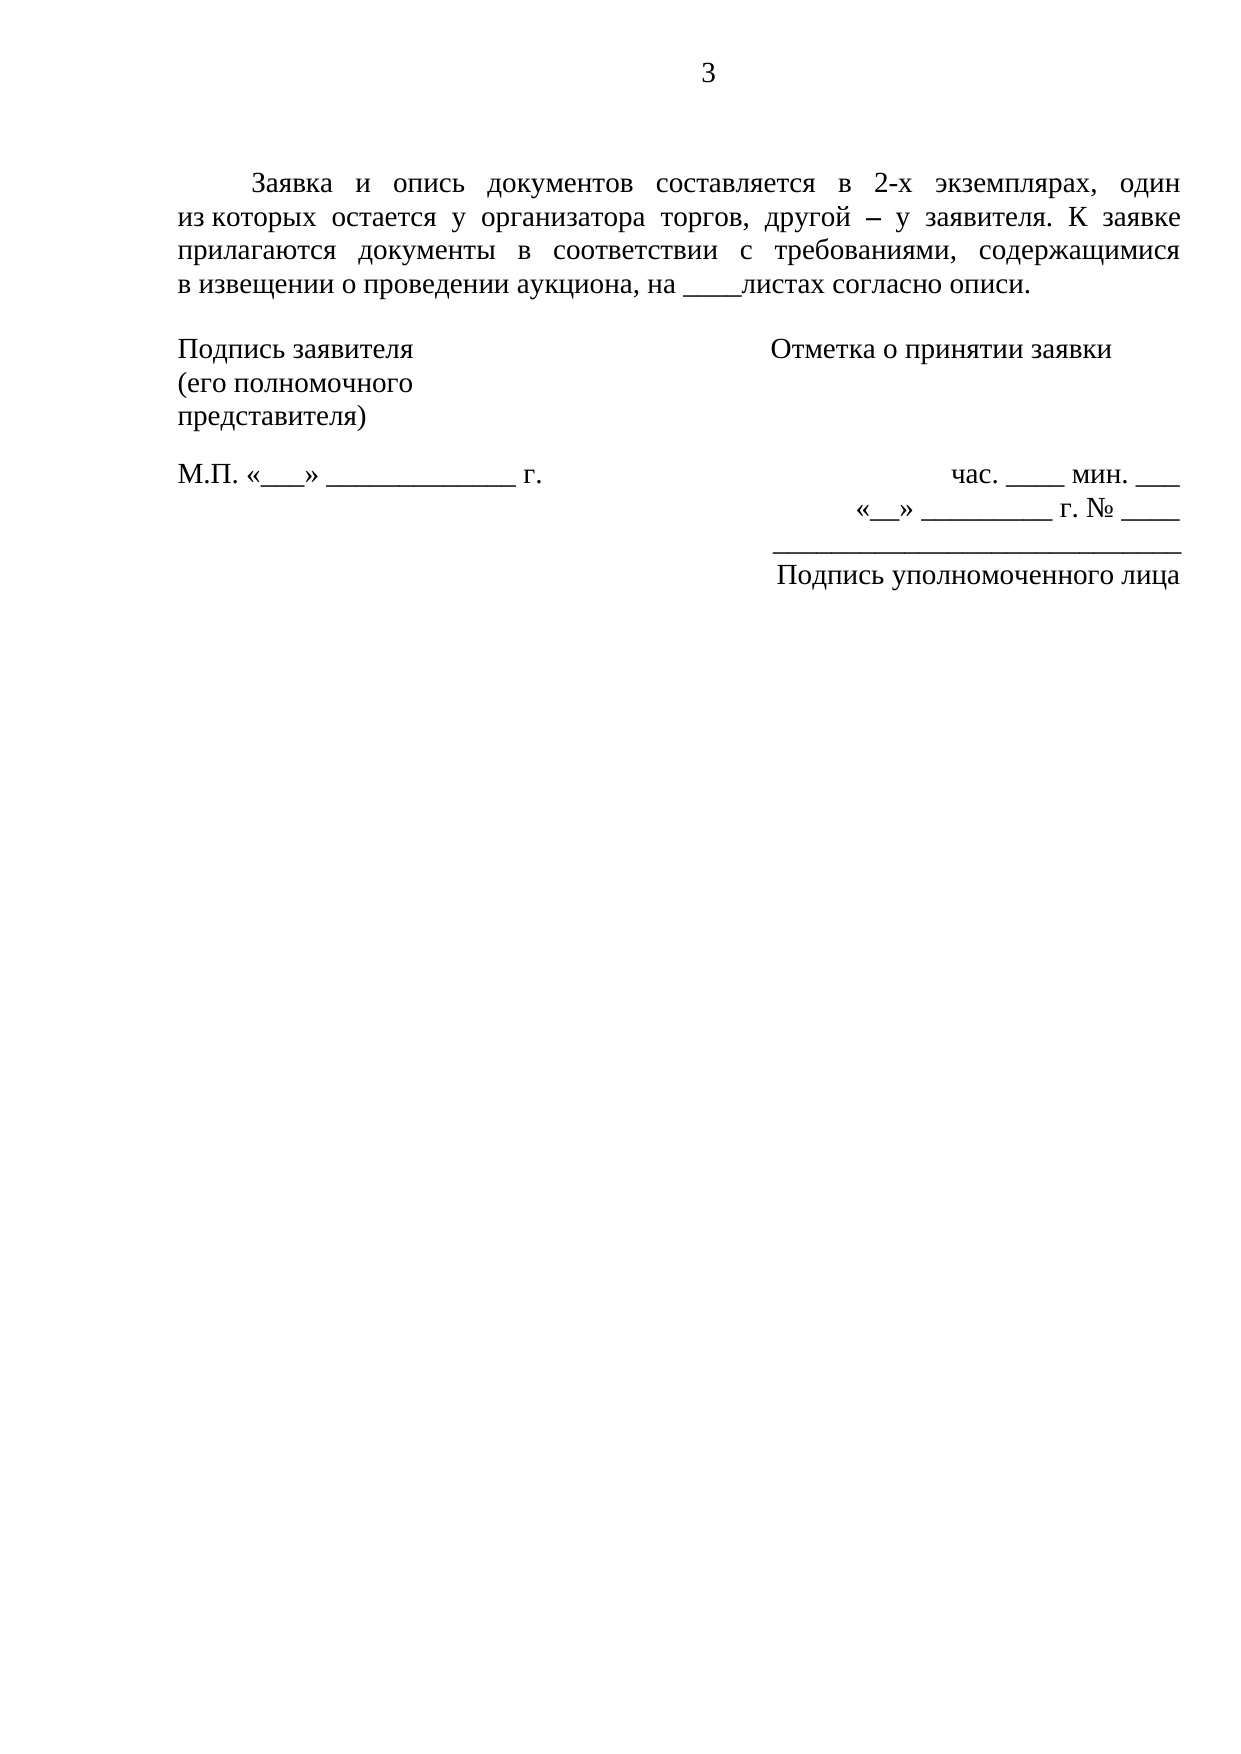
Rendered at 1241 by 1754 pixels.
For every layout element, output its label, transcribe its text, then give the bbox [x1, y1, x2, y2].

text Подпись уполномоченного лица [694, 557, 1181, 590]
text ____________________________ [177, 523, 1181, 557]
text представителя) [177, 398, 1181, 432]
text Заявка и опись документов составляется в 2-х экземплярах, один из которых остается у организатора торгов, другой – у заявителя. К заявке прилагаются документы в соответствии с требованиями, содержащимися в извещении о проведении аукциона, на ____листах согласно описи. [177, 165, 1181, 299]
text Подпись заявителя Отметка о принятии заявки [177, 331, 1181, 365]
text «__» _________ г. № ____ [177, 490, 1181, 523]
text (его полномочного [177, 365, 1181, 398]
text М.П. «___» _____________ г. час. ____ мин. ___ [177, 456, 1181, 490]
